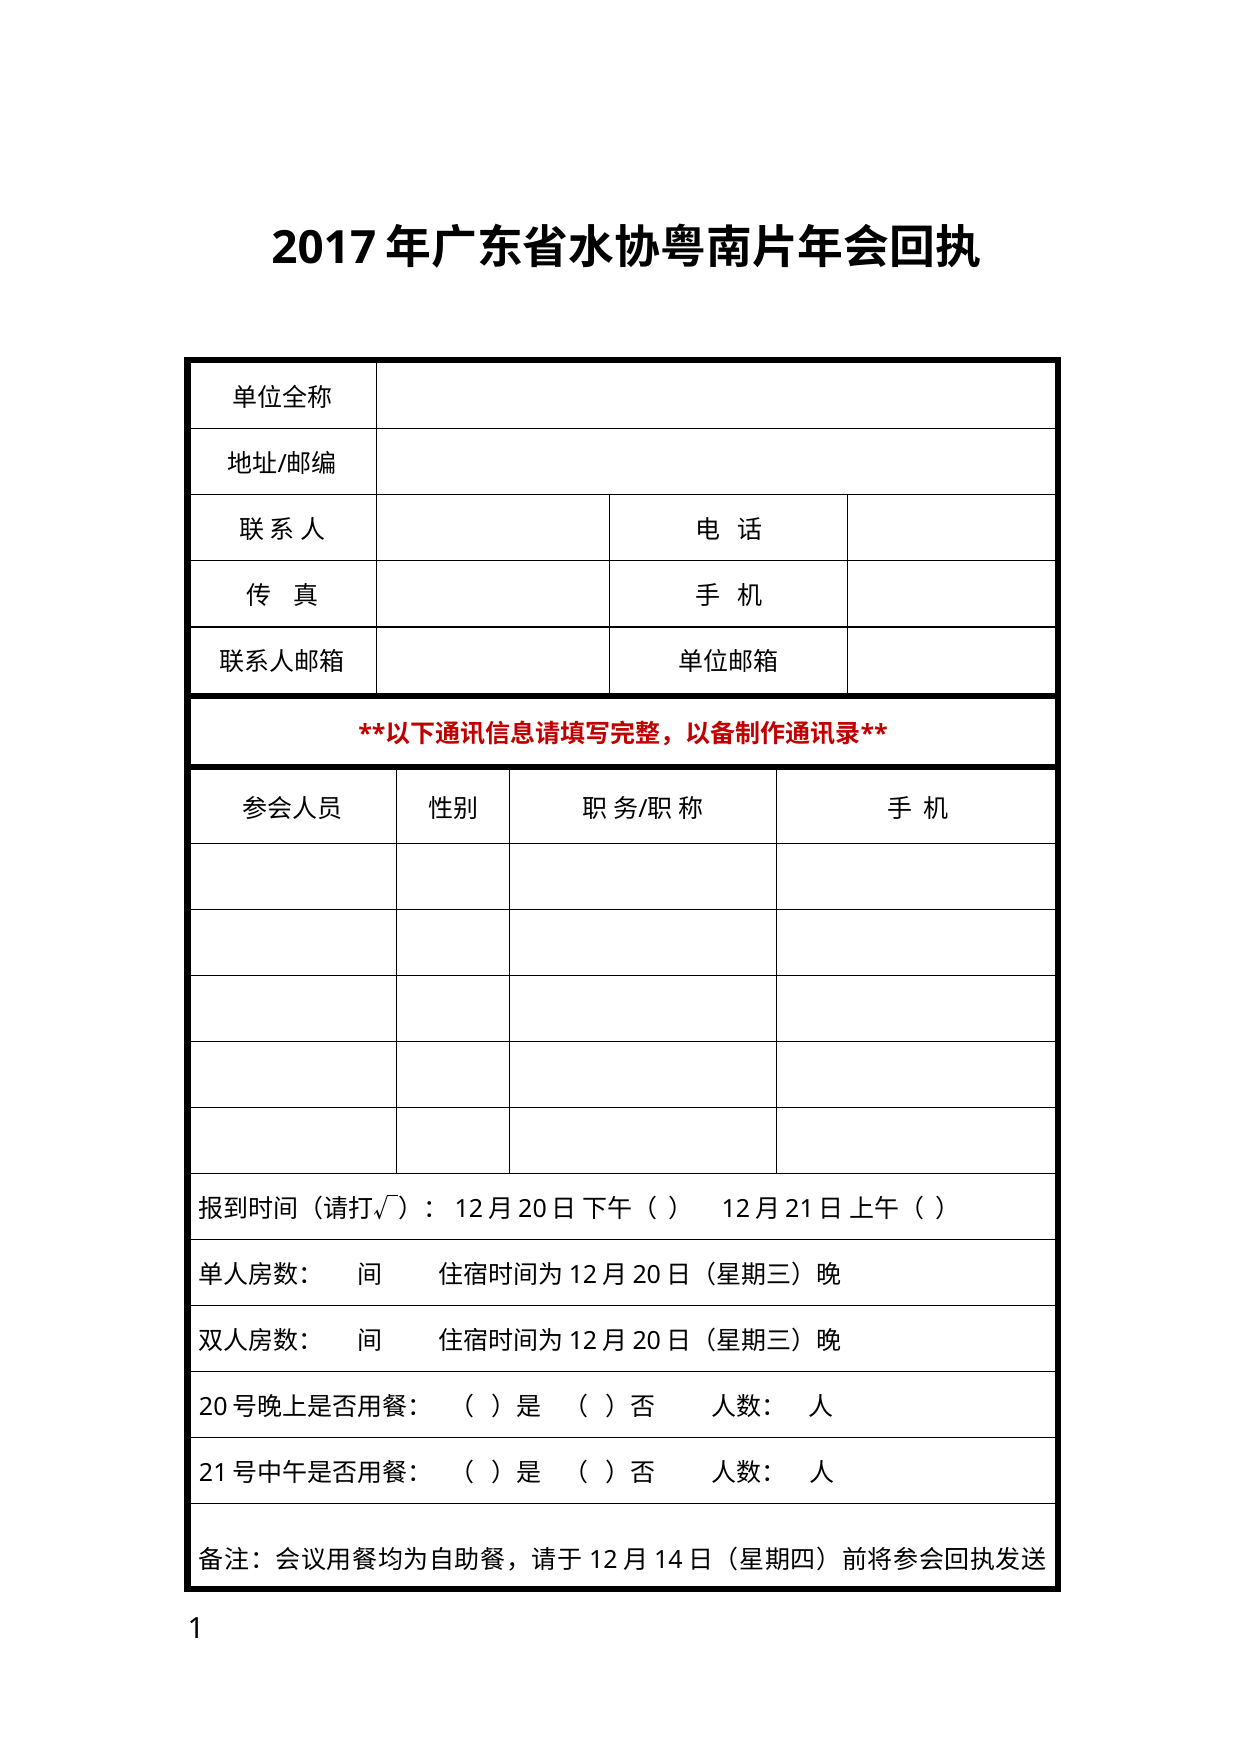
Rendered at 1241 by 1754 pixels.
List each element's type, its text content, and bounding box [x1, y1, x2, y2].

table_cell **以下通讯信息请填写完整，以备制作通讯录** [191, 699, 1055, 764]
table_cell [510, 910, 776, 975]
table_cell 单人房数： 间 住宿时间为12月20日（星期三）晚 [191, 1240, 1055, 1305]
table_cell 20号晚上是否用餐： （ ）是 （ ）否 人数： 人 [191, 1372, 1055, 1437]
table_cell [777, 976, 1055, 1041]
table_header [377, 363, 1055, 428]
table_cell 参会人员 [191, 770, 396, 843]
table_cell [510, 844, 776, 909]
table_cell [191, 1108, 396, 1173]
table_cell 电 话 [610, 495, 847, 560]
table_cell [510, 976, 776, 1041]
table_cell [397, 910, 509, 975]
table_cell [191, 1042, 396, 1107]
table_cell [397, 1108, 509, 1173]
table_cell [377, 561, 609, 626]
table_cell [848, 561, 1055, 626]
table_cell [191, 976, 396, 1041]
text 2017年广东省水协粤南片年会回执 [187, 194, 1053, 292]
table_cell [510, 1108, 776, 1173]
table_cell [848, 495, 1055, 560]
table_cell 联 系 人 [191, 495, 376, 560]
table_cell [777, 1108, 1055, 1173]
table_cell 21号中午是否用餐： （ ）是 （ ）否 人数： 人 [191, 1438, 1055, 1503]
table_cell 性别 [397, 770, 509, 843]
table_cell [397, 976, 509, 1041]
table_cell 报到时间（请打√）： 12月20日 下午（ ） 12月21日 上午（ ） [191, 1174, 1055, 1239]
table_cell [191, 910, 396, 975]
table_cell 联系人邮箱 [191, 628, 376, 692]
table_cell 职 务/职 称 [510, 770, 776, 843]
table_cell [777, 910, 1055, 975]
table_cell [848, 628, 1055, 692]
table_cell 手 机 [610, 561, 847, 626]
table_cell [191, 1504, 1055, 1586]
table_cell 双人房数： 间 住宿时间为12月20日（星期三）晚 [191, 1306, 1055, 1371]
table_cell 传 真 [191, 561, 376, 626]
table_cell [777, 844, 1055, 909]
table_cell [377, 429, 1055, 494]
table_cell [377, 495, 609, 560]
table_cell [191, 844, 396, 909]
table_header 单位全称 [191, 363, 376, 428]
table_cell [397, 844, 509, 909]
table_cell [377, 628, 609, 692]
table_cell 手 机 [777, 770, 1055, 843]
table_cell [510, 1042, 776, 1107]
table_cell 地址/邮编 [191, 429, 376, 494]
table_cell [397, 1042, 509, 1107]
table_cell 单位邮箱 [610, 628, 847, 692]
table_cell [777, 1042, 1055, 1107]
